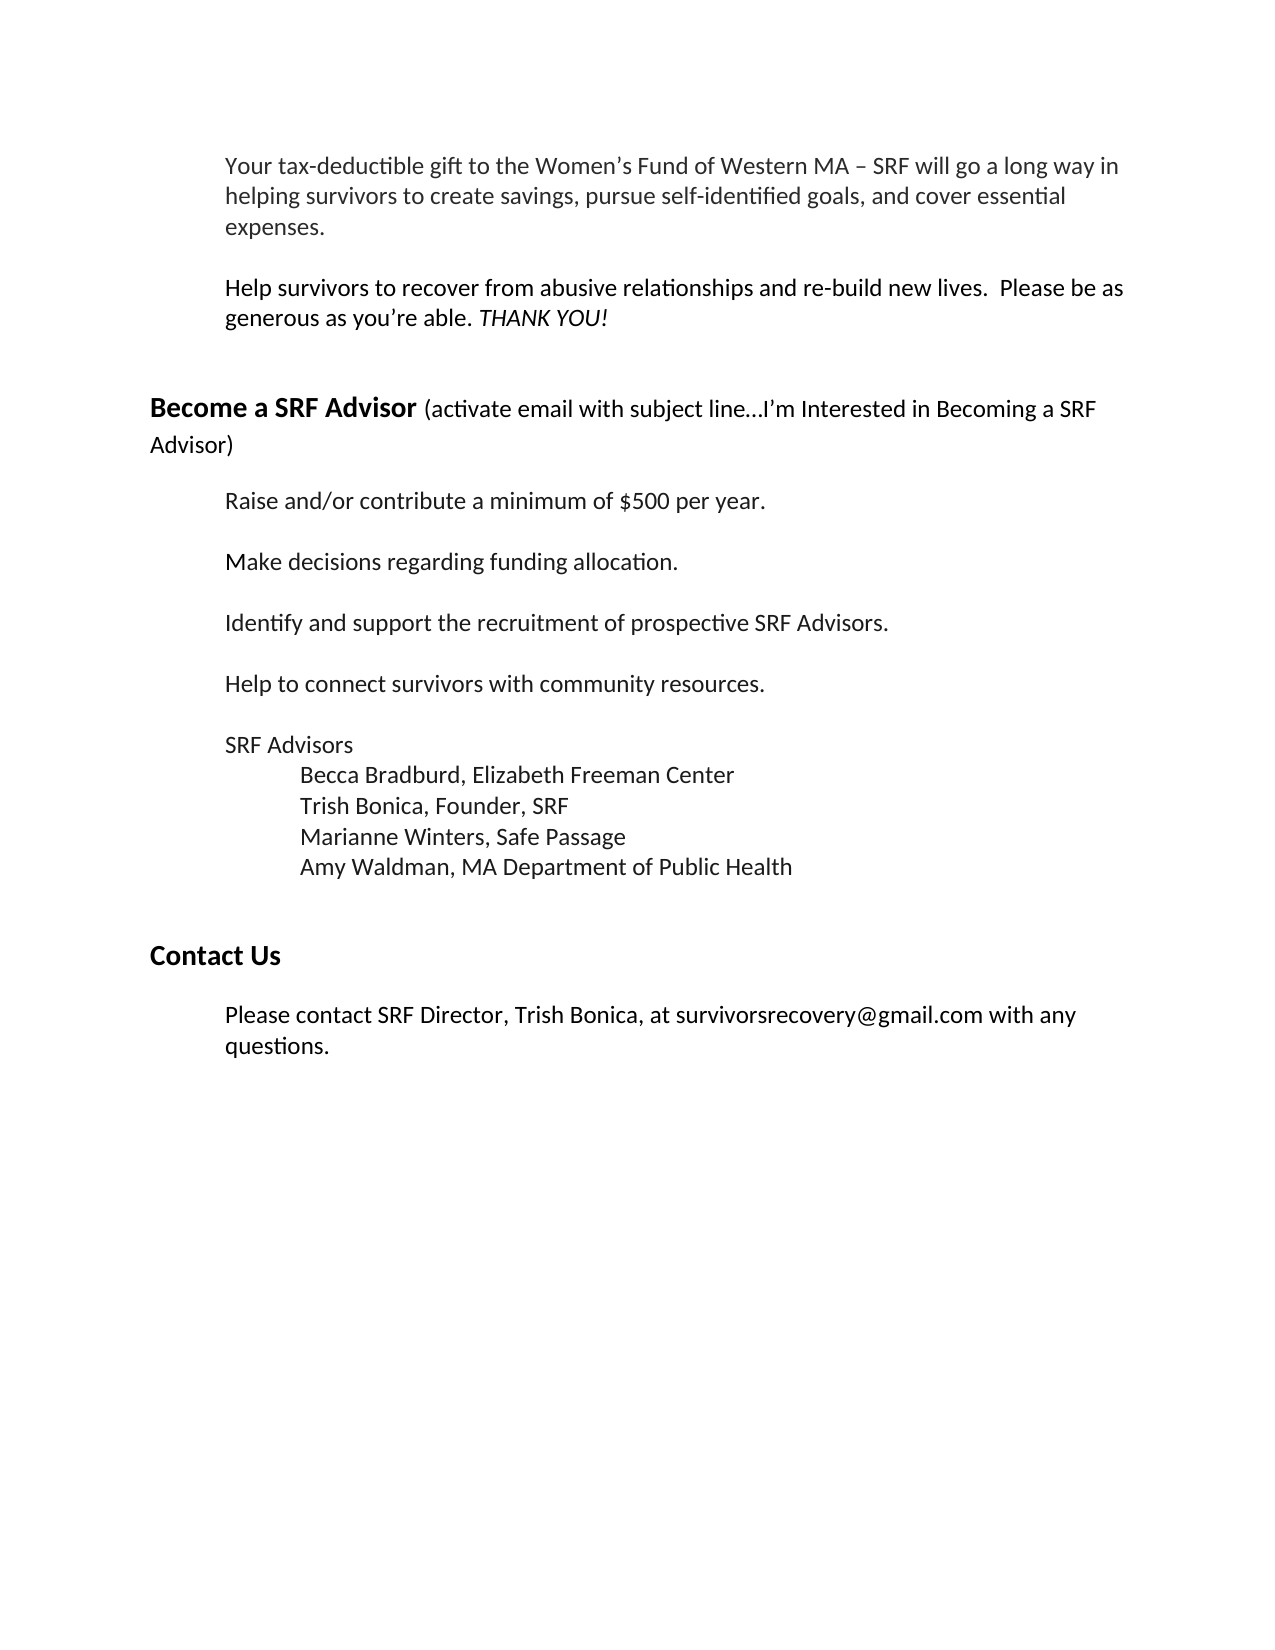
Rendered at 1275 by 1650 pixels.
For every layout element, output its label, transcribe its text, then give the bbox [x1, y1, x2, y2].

list Your tax-deductible gift to the Women’s Fund of Western MA – SRF will go a long way in helping survivors to create savings, pursue self-identified goals, and cover essential expenses. [225, 150, 1125, 242]
list SRF Advisors [225, 729, 1125, 759]
text Become a SRF Advisor (activate email with subject line…I’m Interested in Becoming a SRF Advisor) [150, 389, 1125, 459]
list Amy Waldman, MA Department of Public Health [225, 851, 1125, 882]
list Please contact SRF Director, Trish Bonica, at survivorsrecovery@gmail.com with any questions. [225, 999, 1125, 1060]
list Help to connect survivors with community resources. [225, 668, 1125, 698]
list Raise and/or contribute a minimum of $500 per year. [225, 485, 1125, 515]
text Contact Us [150, 937, 1125, 973]
list Trish Bonica, Founder, SRF [225, 790, 1125, 821]
list Make decisions regarding funding allocation. [225, 546, 1125, 576]
list Help survivors to recover from abusive relationships and re-build new lives. Please be as generous as you’re able. THANK YOU! [225, 272, 1125, 333]
list Becca Bradburd, Elizabeth Freeman Center [225, 759, 1125, 790]
list Marianne Winters, Safe Passage [225, 821, 1125, 851]
list Identify and support the recruitment of prospective SRF Advisors. [225, 607, 1125, 637]
